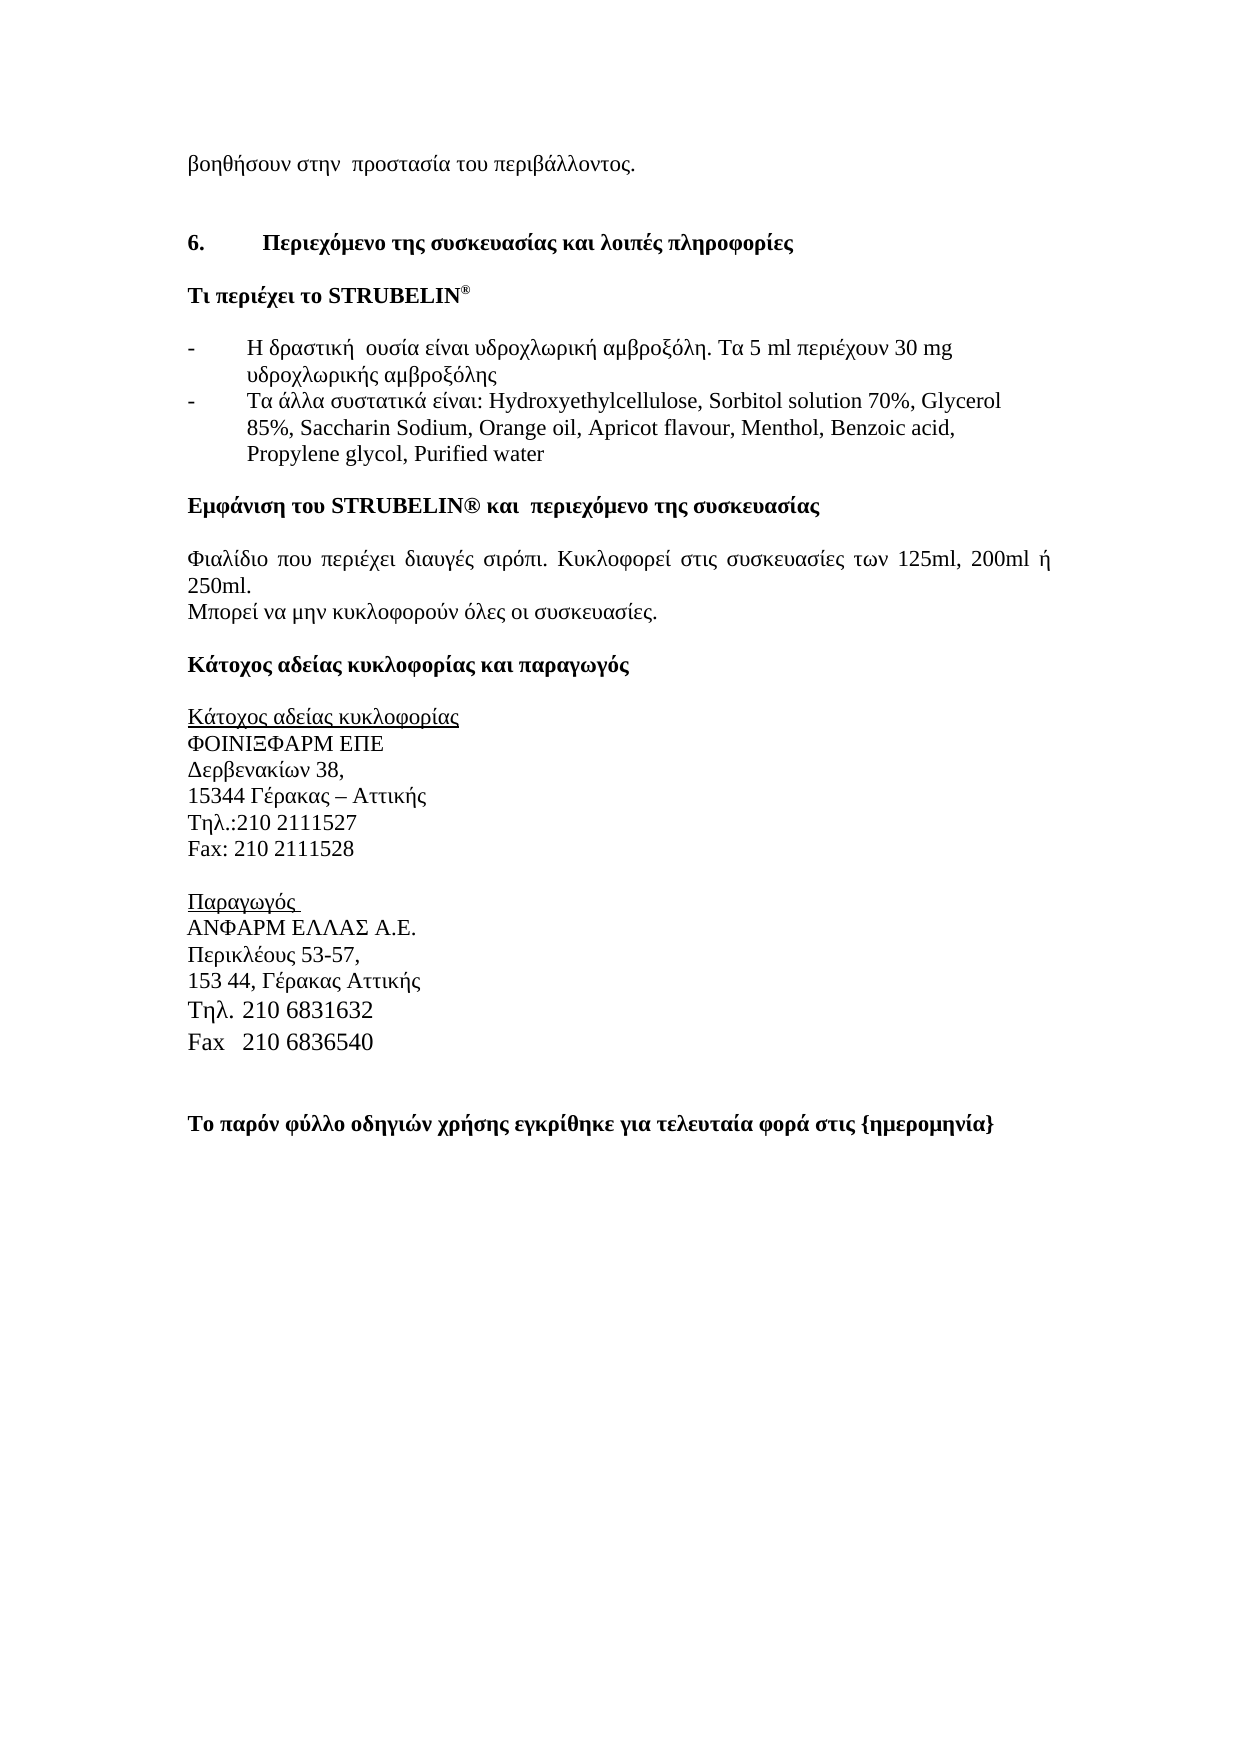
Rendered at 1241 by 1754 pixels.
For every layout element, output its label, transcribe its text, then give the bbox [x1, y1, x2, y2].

list Η δραστική ουσία είναι υδροχλωρική αμβροξόλη. Τα 5 ml περιέχουν 30 mg υδροχλωρικής αμβροξόλης [187, 334, 1053, 387]
text Φιαλίδιο που περιέχει διαυγές σιρόπι. Κυκλοφορεί στις συσκευασίες των 125ml, 200ml ή 250ml. [187, 545, 1053, 598]
text Κάτοχος αδείας κυκλοφορίας και παραγωγός [187, 651, 1053, 677]
list Τα άλλα συστατικά είναι: Hydroxyethylcellulose, Sorbitol solution 70%, Glycerol 85%, Saccharin Sodium, Orange οil, Apricot flavour, Menthol, Βenzoic acid, Propylene glycol, Purified water [187, 387, 1053, 466]
text ΑΝΦΑΡΜ ΕΛΛΑΣ Α.Ε. [158, 914, 1053, 941]
text Μπορεί να μην κυκλοφορούν όλες οι συσκευασίες. [187, 598, 1053, 624]
table_header Τηλ. [186, 993, 241, 1025]
text 6. Περιεχόμενο της συσκευασίας και λοιπές πληροφορίες [187, 229, 1053, 255]
text Fax: 210 2111528 [187, 835, 1053, 862]
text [187, 150, 1053, 176]
table_cell Fax [186, 1025, 241, 1057]
text Κάτοχος αδείας κυκλοφορίας [187, 703, 1053, 730]
table_cell 210 6836540 [241, 1025, 380, 1057]
text Το παρόν φύλλο οδηγιών χρήσης εγκρίθηκε για τελευταία φορά στις {ημερομηνία} [187, 1110, 1053, 1136]
text Τι περιέχει το STRUBELIN® [187, 282, 1053, 308]
text Περικλέους 53-57, [187, 941, 1053, 967]
text Τηλ.:210 2111527 [187, 809, 1053, 835]
text Εμφάνιση του STRUBELIN® και περιεχόμενο της συσκευασίας [187, 493, 1053, 519]
text 153 44, Γέρακας Αττικής [187, 967, 1053, 993]
text Παραγωγός [187, 888, 1053, 914]
text Δερβενακίων 38, [187, 756, 1053, 782]
text 15344 Γέρακας – Αττικής [187, 782, 1053, 809]
text ΦΟΙΝΙΞΦΑΡΜ ΕΠΕ [187, 730, 1053, 756]
table_header 210 6831632 [241, 993, 380, 1025]
